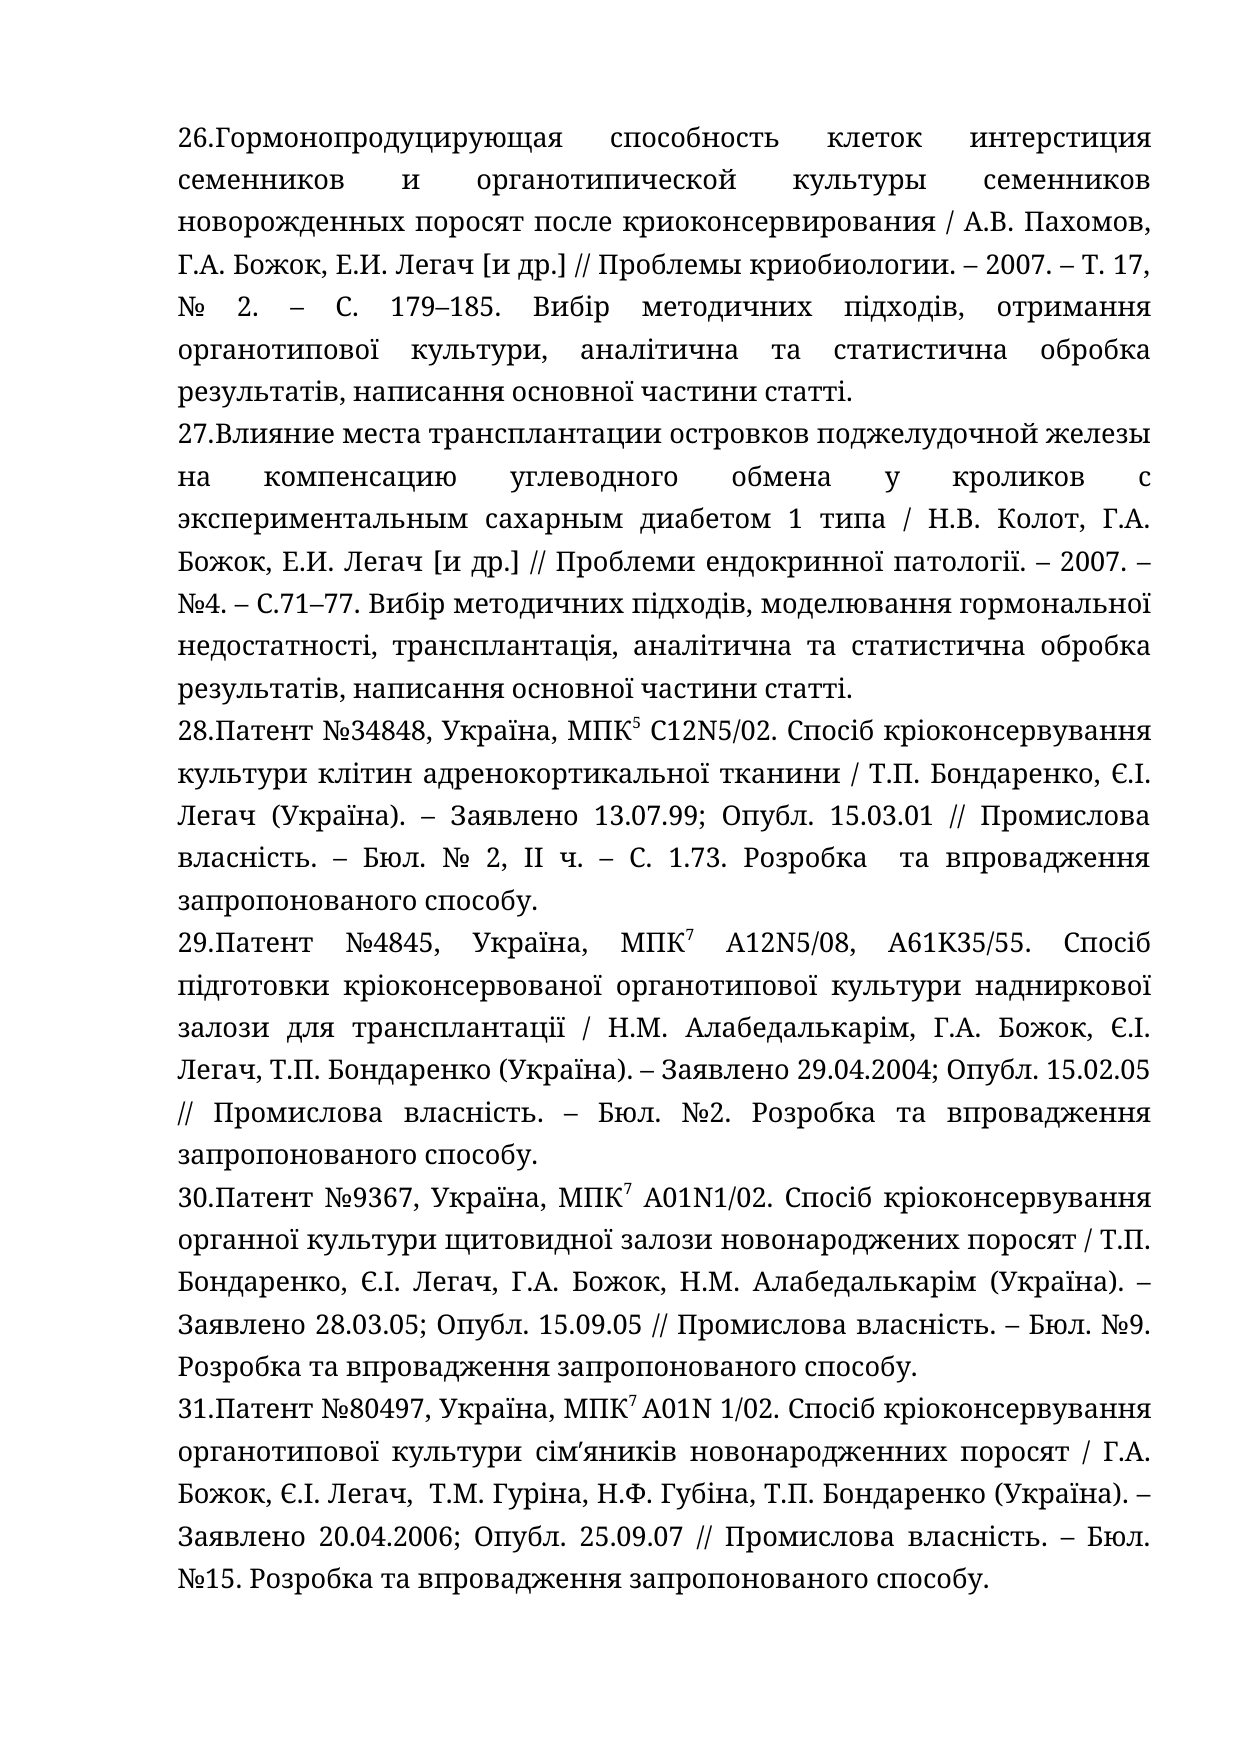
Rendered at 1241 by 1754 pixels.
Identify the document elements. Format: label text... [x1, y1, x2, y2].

list Влияние места трансплантации островков поджелудочной железы на компенсацию углеводного обмена у кроликов с экспериментальным сахарным диабетом 1 типа / Н.В. Колот, Г.А. Божок, Е.И. Легач [и др.] // Проблеми ендокринної патології. – 2007. – №4. – С.71–77. Вибір методичних підходів, моделювання гормональної недостатності, трансплантація, аналітична та статистична обробка результатів, написання основної частини статті. [177, 415, 1152, 706]
list Патент №80497, Україна, МПК7 A01N 1/02. Спосіб кріоконсервування органотипової культури сім′яників новонародженних поросят / Г.А. Божок, Є.І. Легач, Т.М. Гуріна, Н.Ф. Губіна, Т.П. Бондаренко (Україна). – Заявлено 20.04.2006; Опубл. 25.09.07 // Промислова власність. – Бюл. №15. Розробка та впровадження запропонованого способу. [177, 1390, 1152, 1596]
list Гормонопродуцирующая способность клеток интерстиция семенников и органотипической культуры семенников новорожденных поросят после криоконсервирования / А.В. Пахомов, Г.А. Божок, Е.И. Легач [и др.] // Проблемы криобиологии. – 2007. – Т. 17, № 2. – С. 179–185. Вибір методичних підходів, отримання органотипової культури, аналітична та статистична обробка результатів, написання основної частини статті. [177, 118, 1152, 409]
list Патент №9367, Україна, МПК7 А01N1/02. Спосіб кріоконсервування органної культури щитовидної залози новонароджених поросят / Т.П. Бондаренко, Є.І. Легач, Г.А. Божок, Н.М. Алабедалькарім (Україна). – Заявлено 28.03.05; Опубл. 15.09.05 // Промислова власність. – Бюл. №9. Розробка та впровадження запропонованого способу. [177, 1178, 1152, 1384]
list Патент №4845, Україна, МПК7 А12N5/08, A61K35/55. Спосіб підготовки кріоконсервованої органотипової культури надниркової залози для трансплантації / Н.М. Алабедалькарім, Г.А. Божок, Є.І. Легач, Т.П. Бондаренко (Україна). – Заявлено 29.04.2004; Опубл. 15.02.05 // Промислова власність. – Бюл. №2. Розробка та впровадження запропонованого способу. [177, 924, 1152, 1172]
list Патент №34848, Україна, МПК5 С12N5/02. Спосіб кріоконсервування культури клітин адренокортикальної тканини / Т.П. Бондаренко, Є.І. Легач (Україна). – Заявлено 13.07.99; Опубл. 15.03.01 // Промислова власність. – Бюл. № 2, ІІ ч. – С. 1.73. Розробка та впровадження запропонованого способу. [177, 712, 1152, 918]
